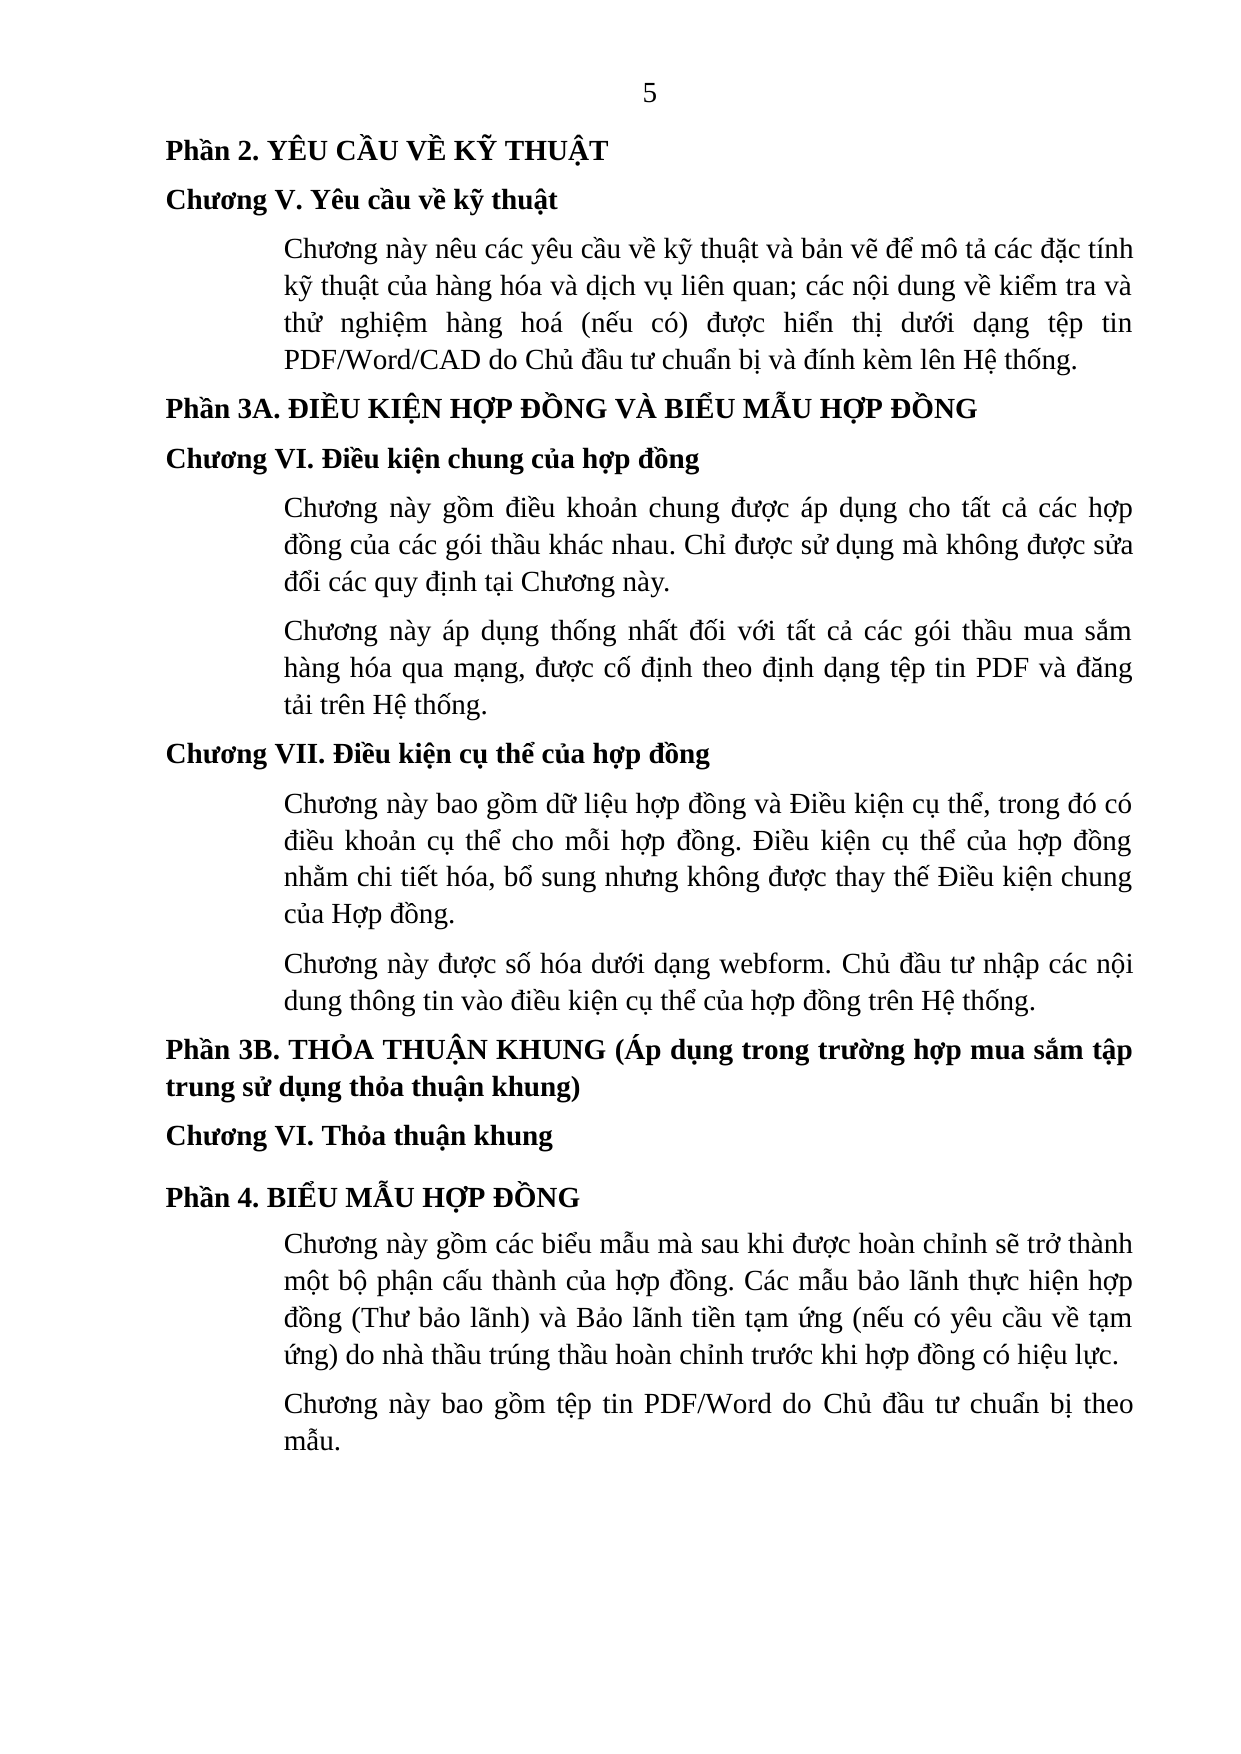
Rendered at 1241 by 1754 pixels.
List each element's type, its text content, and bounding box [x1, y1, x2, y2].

text Phần 2. YÊU CẦU VỀ KỸ THUẬT [165, 133, 1134, 166]
text Chương này gồm điều khoản chung được áp dụng cho tất cả các hợp đồng của các gói thầu khác nhau. Chỉ được sử dụng mà không được sửa đổi các quy định tại Chương này. [283, 490, 1134, 597]
text Chương này gồm các biểu mẫu mà sau khi được hoàn chỉnh sẽ trở thành một bộ phận cấu thành của hợp đồng. Các mẫu bảo lãnh thực hiện hợp đồng (Thư bảo lãnh) và Bảo lãnh tiền tạm ứng (nếu có yêu cầu về tạm ứng) do nhà thầu trúng thầu hoàn chỉnh trước khi hợp đồng có hiệu lực. [283, 1226, 1134, 1370]
list Chương này áp dụng thống nhất đối với tất cả các gói thầu mua sắm hàng hóa qua mạng, được cố định theo định dạng tệp tin PDF và đăng tải trên Hệ thống. [283, 613, 1134, 721]
text Chương VI. Thỏa thuận khung [165, 1118, 1134, 1152]
subtitle Phần 4. BIỂU MẪU HỢP ĐỒNG [165, 1180, 1134, 1214]
text Chương V. Yêu cầu về kỹ thuật [165, 182, 1134, 216]
text Chương VI. Điều kiện chung của hợp đồng [165, 441, 1134, 474]
text Chương này được số hóa dưới dạng webform. Chủ đầu tư nhập các nội dung thông tin vào điều kiện cụ thể của hợp đồng trên Hệ thống. [283, 946, 1134, 1016]
text Chương này bao gồm tệp tin PDF/Word do Chủ đầu tư chuẩn bị theo mẫu. [283, 1386, 1134, 1457]
text Phần 3A. ĐIỀU KIỆN HỢP ĐỒNG VÀ BIỂU MẪU HỢP ĐỒNG [165, 391, 1134, 425]
text Chương này bao gồm dữ liệu hợp đồng và Điều kiện cụ thể, trong đó có điều khoản cụ thể cho mỗi hợp đồng. Điều kiện cụ thể của hợp đồng nhằm chi tiết hóa, bổ sung nhưng không được thay thế Điều kiện chung của Hợp đồng. [283, 786, 1134, 930]
text Phần 3B. THỎA THUẬN KHUNG (Áp dụng trong trường hợp mua sắm tập trung sử dụng thỏa thuận khung) [165, 1032, 1134, 1102]
text Chương này nêu các yêu cầu về kỹ thuật và bản vẽ để mô tả các đặc tính kỹ thuật của hàng hóa và dịch vụ liên quan; các nội dung về kiểm tra và thử nghiệm hàng hoá (nếu có) được hiển thị dưới dạng tệp tin PDF/Word/CAD do Chủ đầu tư chuẩn bị và đính kèm lên Hệ thống. [283, 231, 1134, 376]
text Chương VII. Điều kiện cụ thể của hợp đồng [165, 736, 1132, 770]
